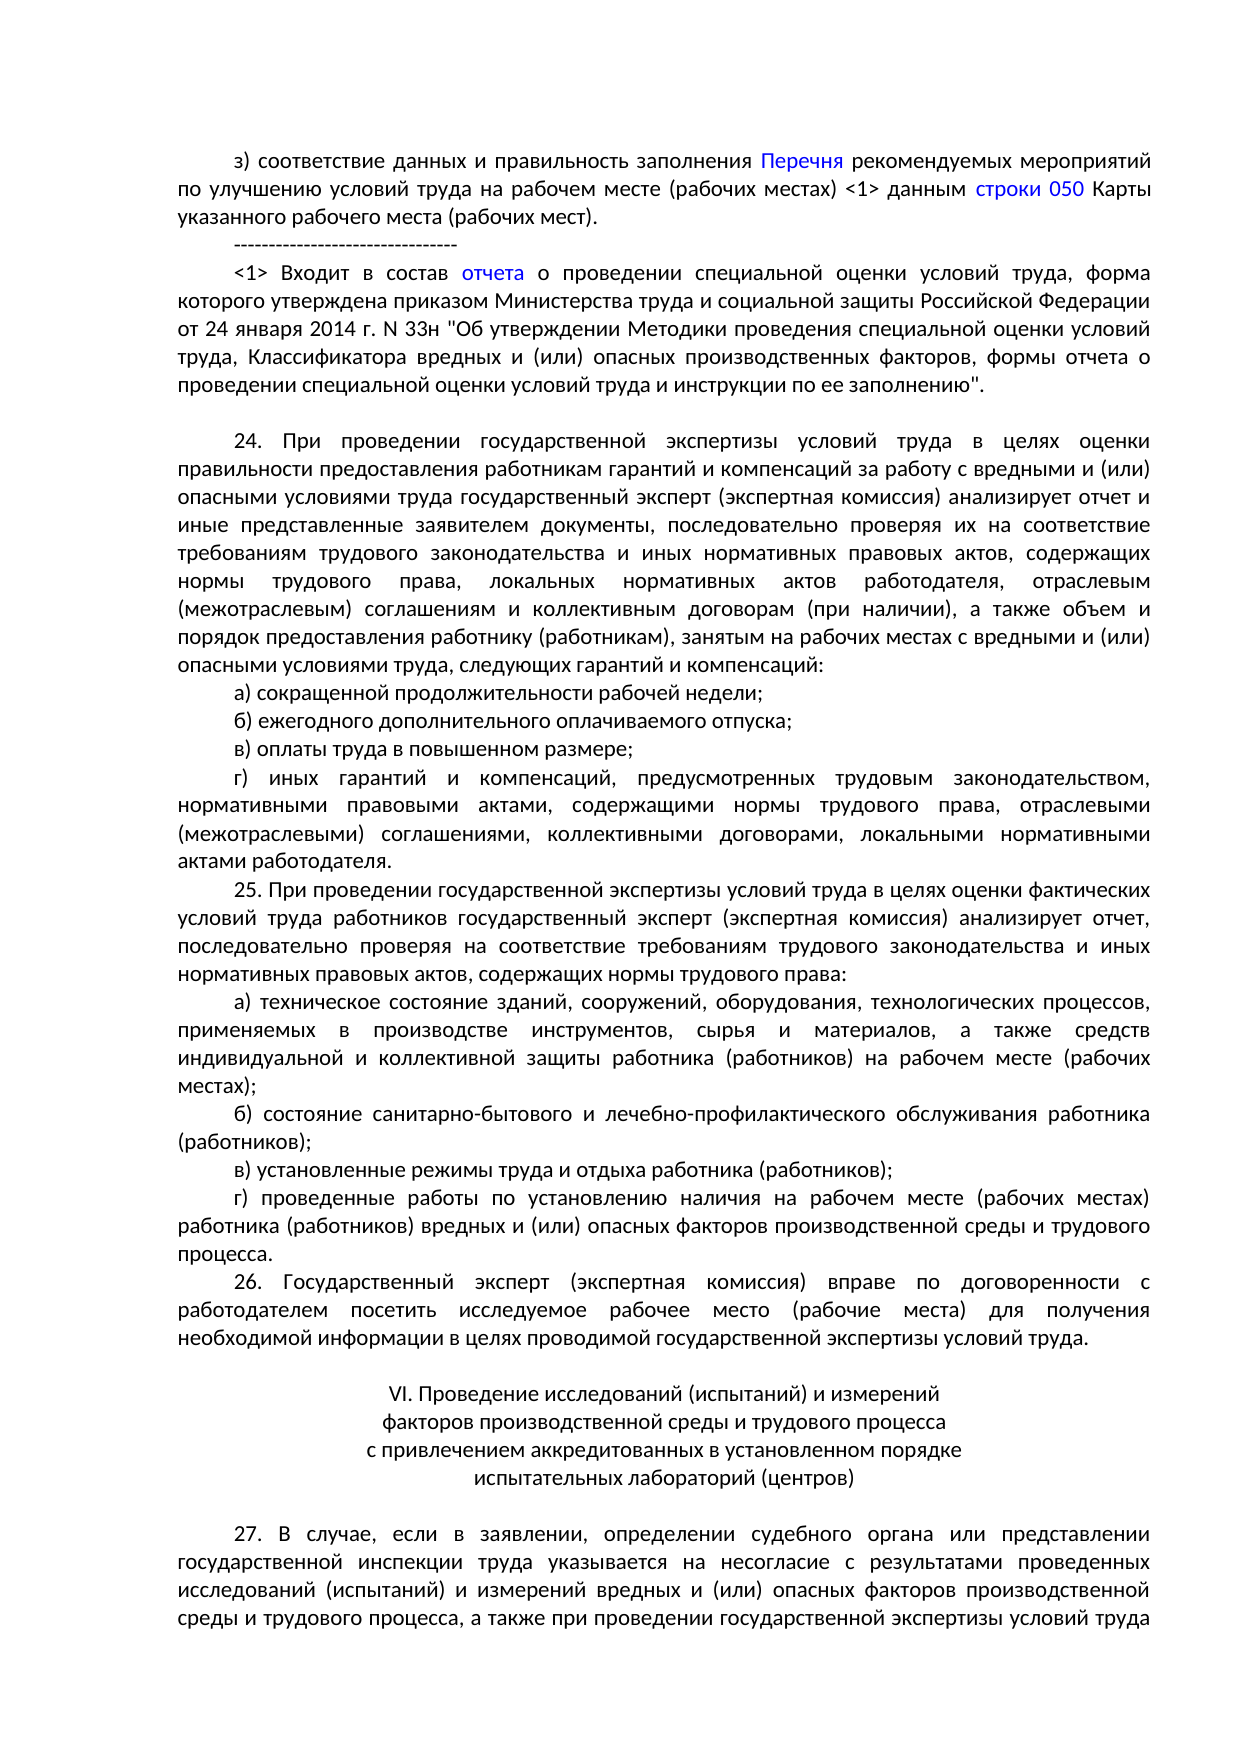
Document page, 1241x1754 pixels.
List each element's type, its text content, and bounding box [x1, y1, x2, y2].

text в) оплаты труда в повышенном размере; [177, 734, 1152, 763]
text 26. Государственный эксперт (экспертная комиссия) вправе по договоренности с работодателем посетить исследуемое рабочее место (рабочие места) для получения необходимой информации в целях проводимой государственной экспертизы условий труда. [177, 1267, 1152, 1351]
text б) состояние санитарно-бытового и лечебно-профилактического обслуживания работника (работников); [177, 1099, 1152, 1155]
text 24. При проведении государственной экспертизы условий труда в целях оценки правильности предоставления работникам гарантий и компенсаций за работу с вредными и (или) опасными условиями труда государственный эксперт (экспертная комиссия) анализирует отчет и иные представленные заявителем документы, последовательно проверяя их на соответствие требованиям трудового законодательства и иных нормативных правовых актов, содержащих нормы трудового права, локальных нормативных актов работодателя, отраслевым (межотраслевым) соглашениям и коллективным договорам (при наличии), а также объем и порядок предоставления работнику (работникам), занятым на рабочих местах с вредными и (или) опасными условиями труда, следующих гарантий и компенсаций: [177, 426, 1152, 678]
text испытательных лабораторий (центров) [177, 1463, 1152, 1491]
text в) установленные режимы труда и отдыха работника (работников); [177, 1155, 1152, 1183]
text г) иных гарантий и компенсаций, предусмотренных трудовым законодательством, нормативными правовыми актами, содержащими нормы трудового права, отраслевыми (межотраслевыми) соглашениями, коллективными договорами, локальными нормативными актами работодателя. [177, 763, 1152, 875]
text факторов производственной среды и трудового процесса [177, 1407, 1152, 1435]
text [177, 1519, 1152, 1631]
text а) техническое состояние зданий, сооружений, оборудования, технологических процессов, применяемых в производстве инструментов, сырья и материалов, а также средств индивидуальной и коллективной защиты работника (работников) на рабочем месте (рабочих местах); [177, 987, 1152, 1099]
text г) проведенные работы по установлению наличия на рабочем месте (рабочих местах) работника (работников) вредных и (или) опасных факторов производственной среды и трудового процесса. [177, 1183, 1152, 1267]
text VI. Проведение исследований (испытаний) и измерений [177, 1379, 1152, 1407]
text 25. При проведении государственной экспертизы условий труда в целях оценки фактических условий труда работников государственный эксперт (экспертная комиссия) анализирует отчет, последовательно проверяя на соответствие требованиям трудового законодательства и иных нормативных правовых актов, содержащих нормы трудового права: [177, 875, 1152, 987]
text а) сокращенной продолжительности рабочей недели; [177, 678, 1152, 707]
text -------------------------------- [177, 230, 1152, 258]
text б) ежегодного дополнительного оплачиваемого отпуска; [177, 707, 1152, 734]
text с привлечением аккредитованных в установленном порядке [177, 1435, 1152, 1463]
text з) соответствие данных и правильность заполнения Перечня рекомендуемых мероприятий по улучшению условий труда на рабочем месте (рабочих местах) <1> данным строки 050 Карты указанного рабочего места (рабочих мест). [177, 146, 1152, 230]
